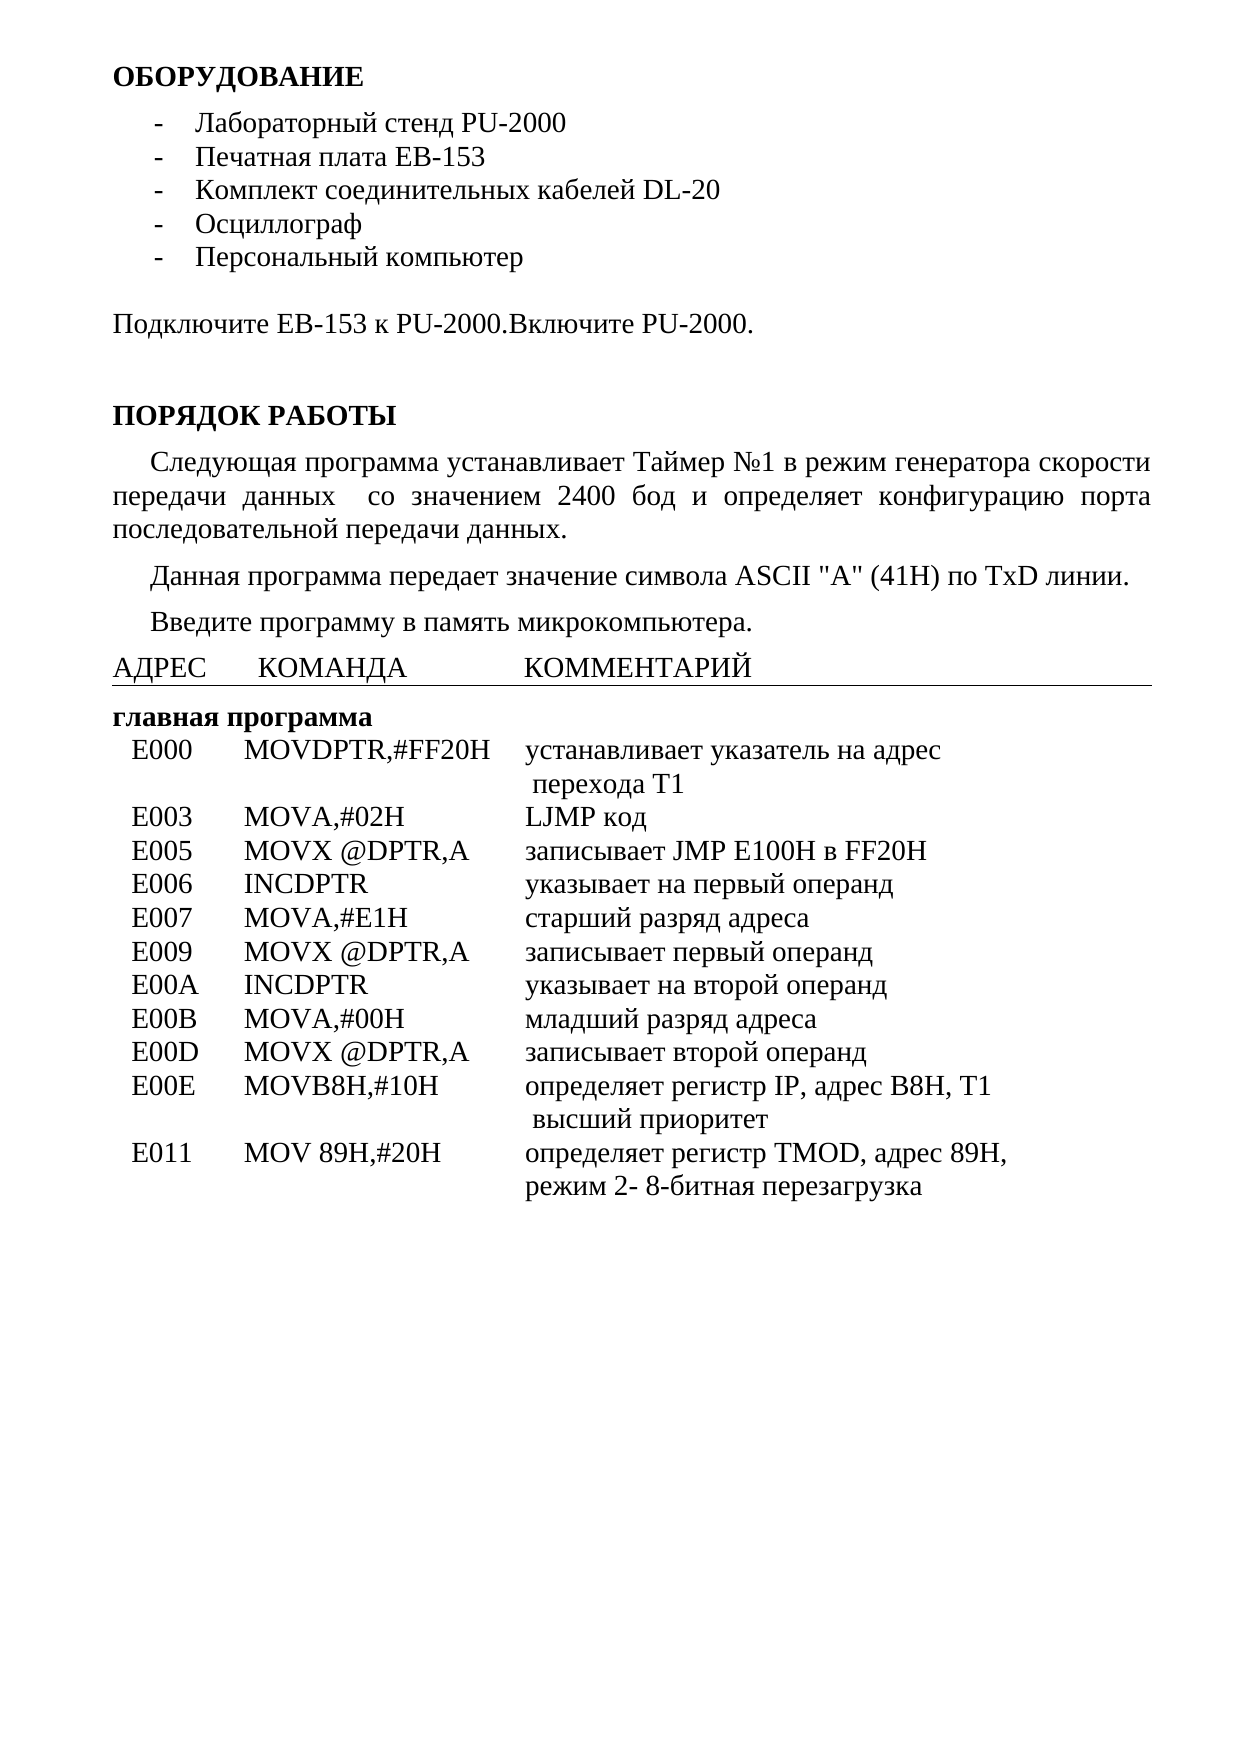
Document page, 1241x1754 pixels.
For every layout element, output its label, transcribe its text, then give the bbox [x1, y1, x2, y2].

text E00D MOVX @DPTR,A записывает второй операнд [112, 1034, 1152, 1068]
text E005 MOVX @DPTR,A записывает JMP E100H в FF20H [112, 833, 1152, 867]
list Печатная плата EB-153 [112, 139, 1152, 172]
text режим 2- 8-битная перезагрузка [112, 1168, 1152, 1202]
text Данная программа передает значение символа ASCII "A" (41H) по TxD линии. [112, 558, 1152, 591]
text Введите программу в память микрокомпьютера. [112, 604, 1152, 637]
text E011 MOV 89H,#20H определяет регистр TMOD, адрес 89H, [112, 1135, 1152, 1168]
text E00E MOVB8H,#10H определяет регистр IP, адрес B8H, T1 [112, 1068, 1152, 1101]
list Персональный компьютер [112, 239, 1152, 273]
text Следующая программа устанавливает Таймер №1 в режим генератора скорости передачи данных со значением 2400 бод и определяет конфигурацию порта последовательной передачи данных. [112, 444, 1152, 545]
text E00B MOVA,#00H младший разряд адреса [112, 1001, 1152, 1034]
text АДРЕС КОМАНДА КОММЕНТАРИЙ [112, 650, 1152, 685]
list Лабораторный стенд PU-2000 [112, 105, 1152, 139]
text Оборудование [112, 59, 1152, 93]
text E006 INCDPTR указывает на первый операнд [112, 867, 1152, 900]
text E007 MOVA,#E1H старший разряд адреса [112, 900, 1152, 934]
text E00A INCDPTR указывает на второй операнд [112, 967, 1152, 1001]
text E009 MOVX @DPTR,A записывает первый операнд [112, 934, 1152, 967]
text E003 MOVA,#02H LJMP код [112, 799, 1152, 833]
text перехода T1 [112, 766, 1152, 799]
text высший приоритет [112, 1101, 1152, 1135]
list Осциллограф [112, 206, 1152, 239]
text E000 MOVDPTR,#FF20H устанавливает указатель на адрес [112, 732, 1152, 766]
text главная программа [112, 699, 1152, 732]
list Комплект соединительных кабелей DL-20 [112, 172, 1152, 206]
text Подключите EB-153 к PU-2000.Включите PU-2000. [112, 306, 1152, 340]
text Порядок работы [112, 398, 1152, 432]
